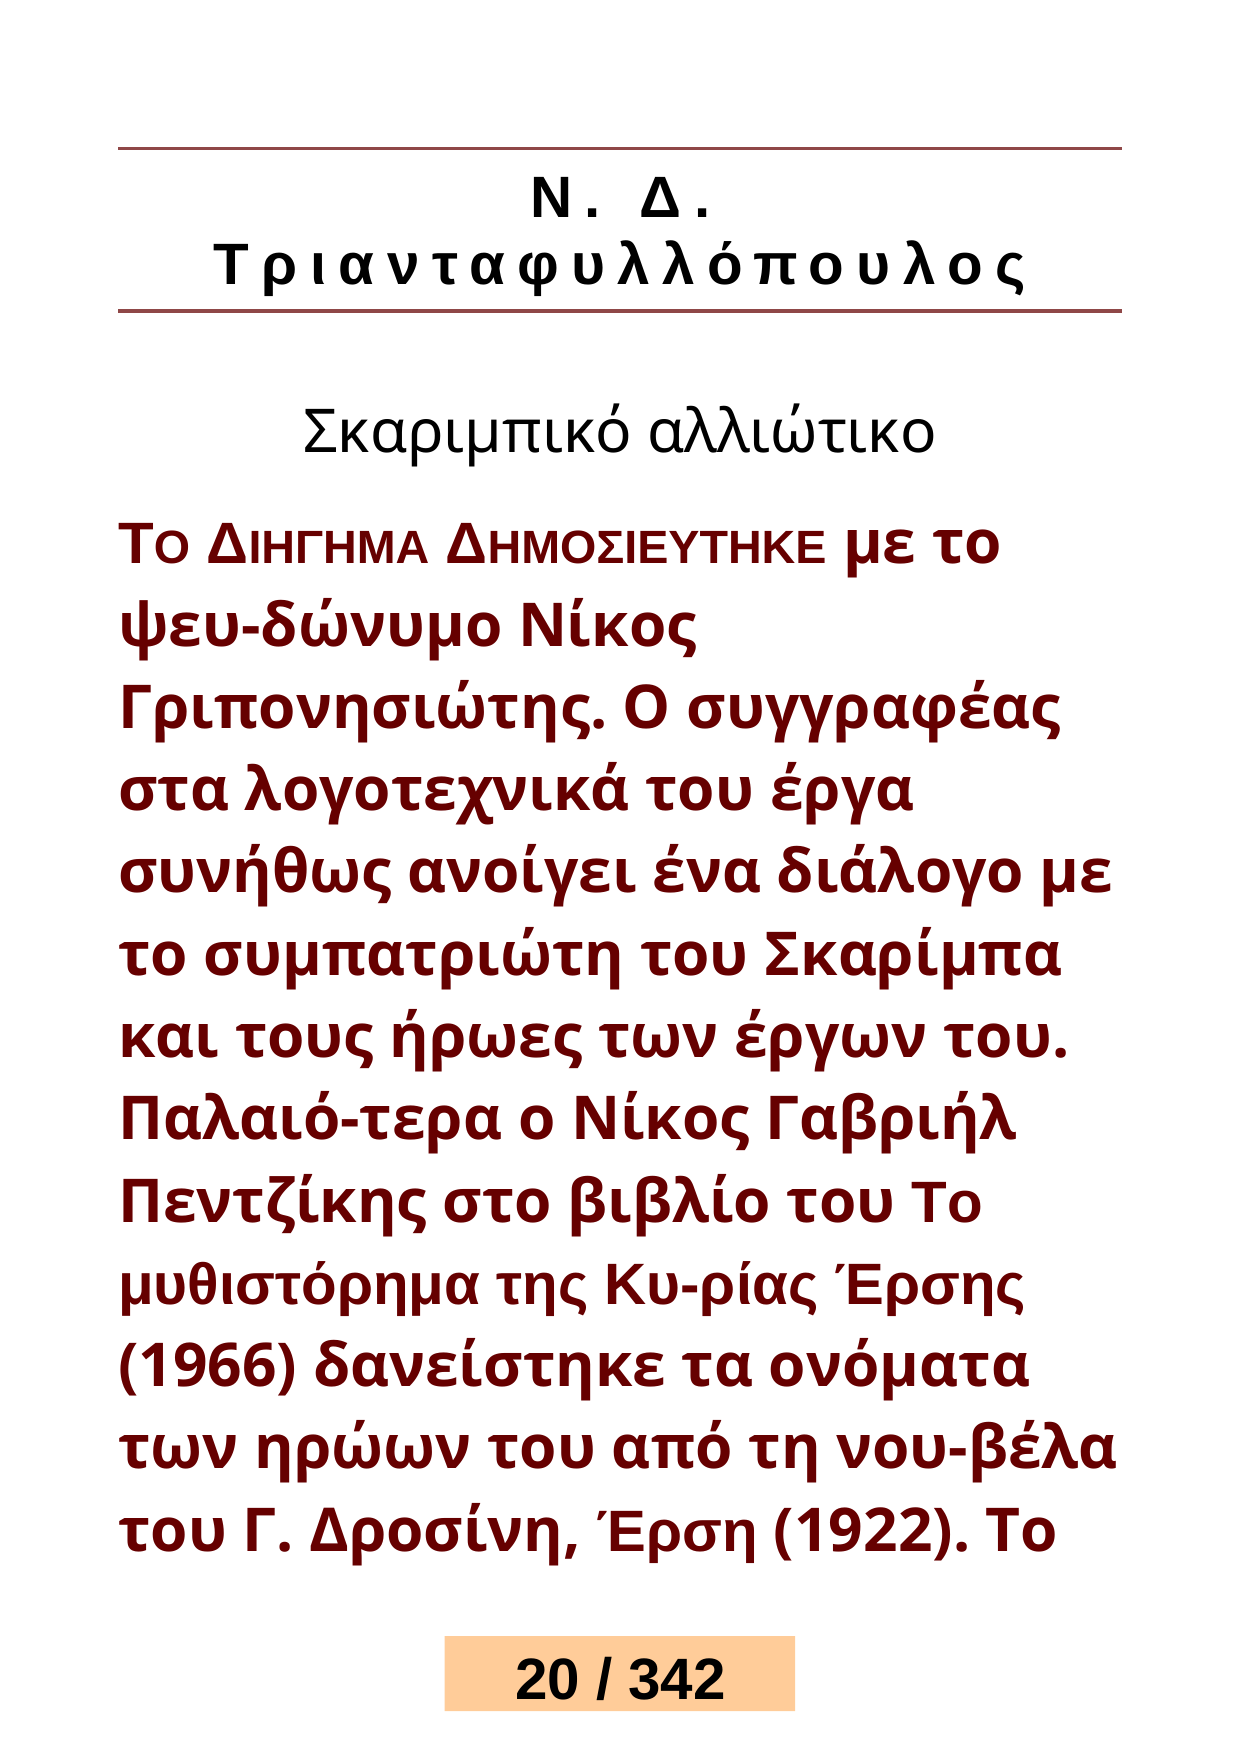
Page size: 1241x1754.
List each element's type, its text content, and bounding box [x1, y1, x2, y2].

text Σκαριμπικό αλλιώτικο [118, 388, 1122, 470]
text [118, 499, 1122, 1569]
text Ν. Δ. Τριανταφυλλόπουλος [118, 150, 1122, 309]
